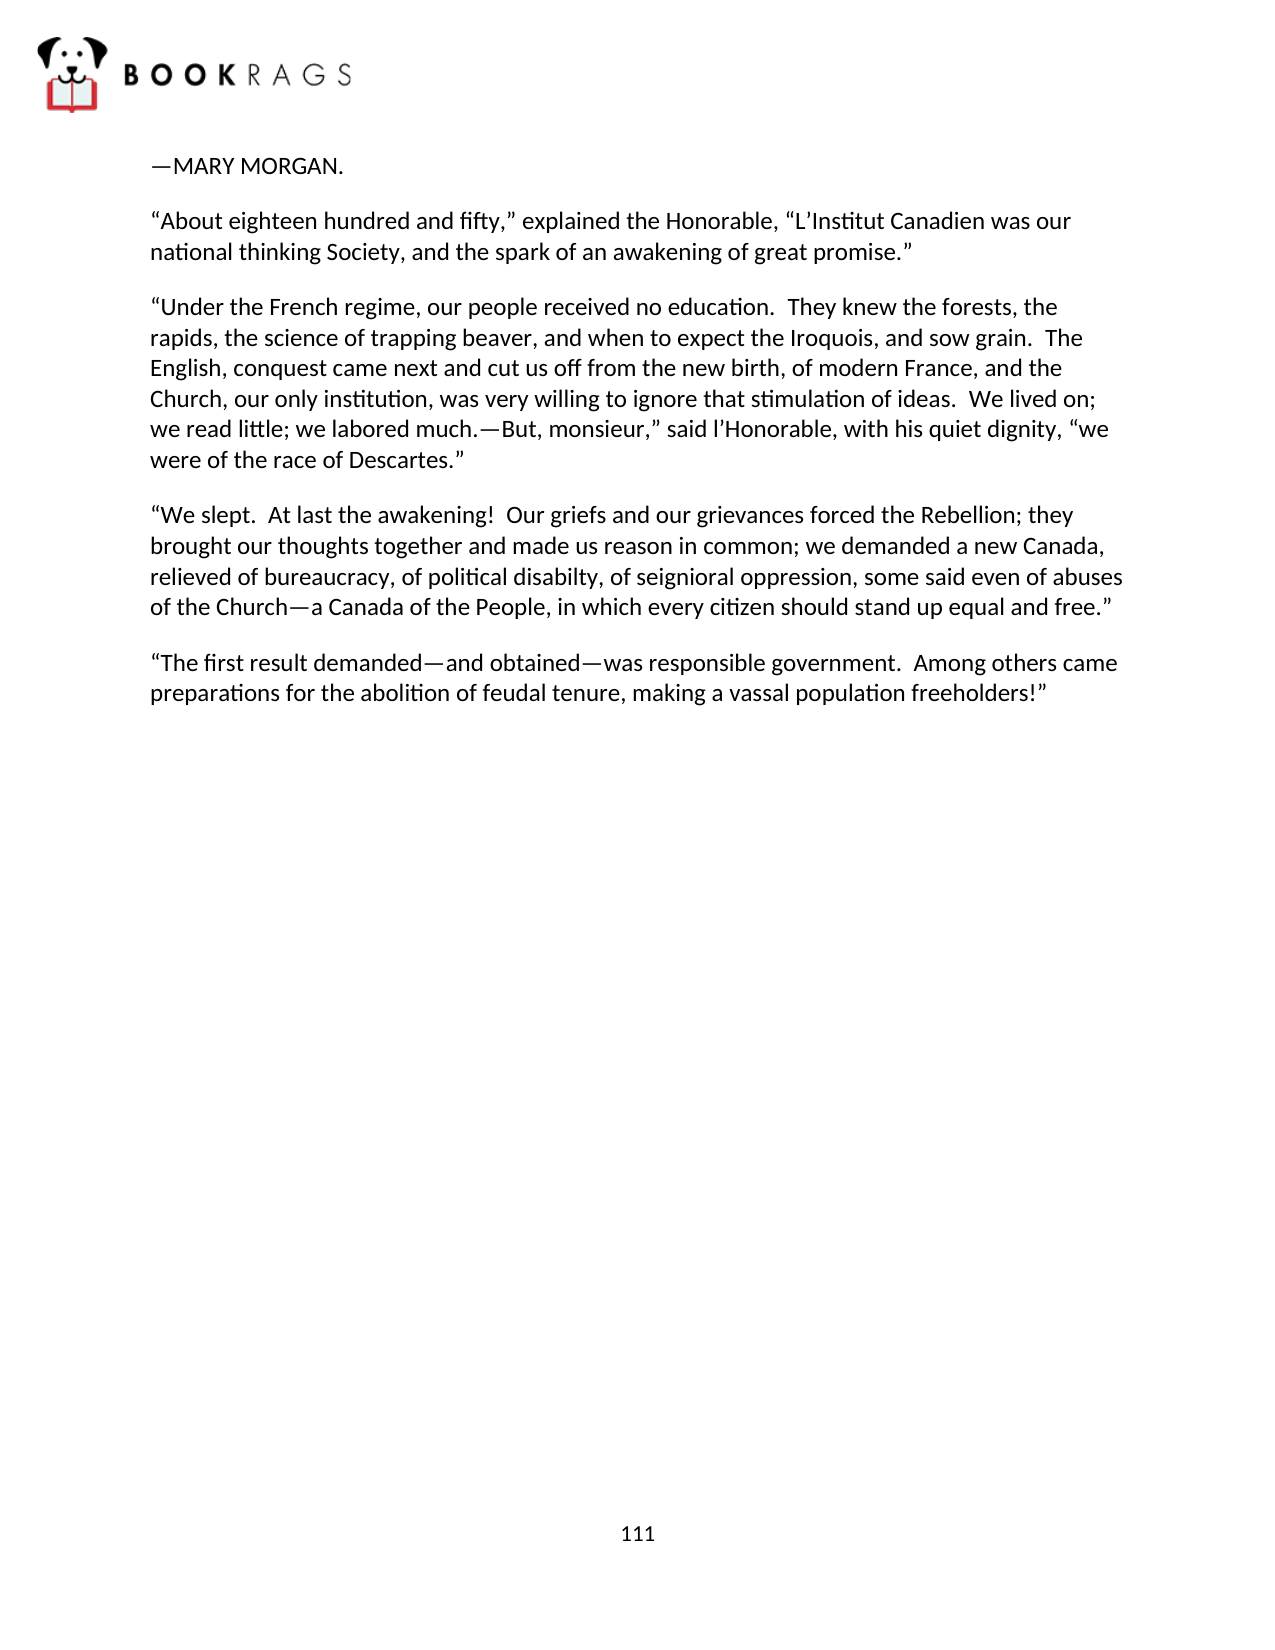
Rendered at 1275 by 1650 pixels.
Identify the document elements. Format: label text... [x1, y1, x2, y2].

text “Under the French regime, our people received no education. They knew the forests, the rapids, the science of trapping beaver, and when to expect the Iroquois, and sow grain. The English, conquest came next and cut us off from the new birth, of modern France, and the Church, our only institution, was very willing to ignore that stimulation of ideas. We lived on; we read little; we labored much.—­But, monsieur,” said l’Honorable, with his quiet dignity, “we were of the race of Descartes.” [150, 292, 1125, 475]
text —­MARY MORGAN. [150, 150, 1125, 181]
text “We slept. At last the awakening! Our griefs and our grievances forced the Rebellion; they brought our thoughts together and made us reason in common; we demanded a new Canada, relieved of bureaucracy, of political disabilty, of seignioral oppression, some said even of abuses of the Church—­a Canada of the People, in which every citizen should stand up equal and free.” [150, 500, 1125, 622]
text “About eighteen hundred and fifty,” explained the Honorable, “L’Institut Canadien was our national thinking Society, and the spark of an awakening of great promise.” [150, 206, 1125, 267]
text “The first result demanded—­and obtained—­was responsible government. Among others came preparations for the abolition of feudal tenure, making a vassal population freeholders!” [150, 647, 1125, 708]
picture [37, 37, 351, 113]
